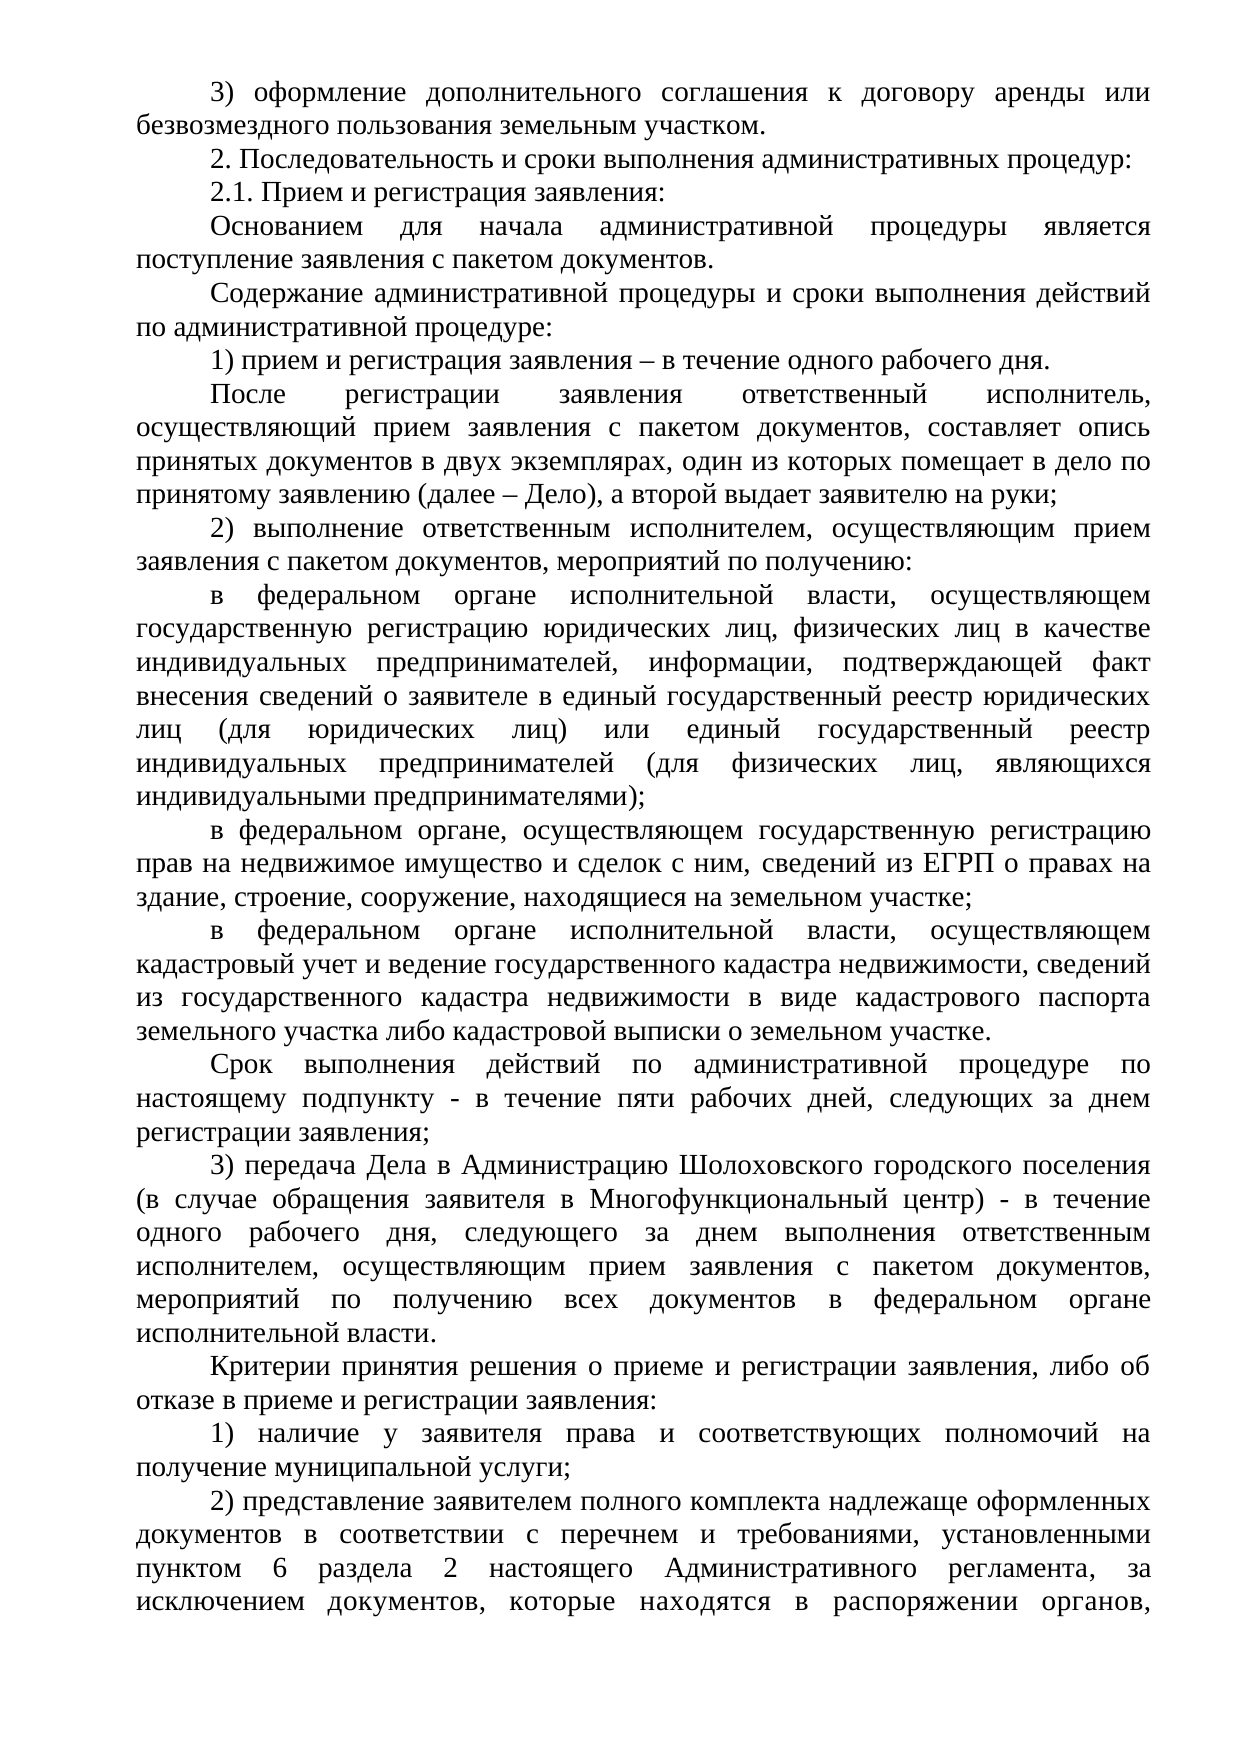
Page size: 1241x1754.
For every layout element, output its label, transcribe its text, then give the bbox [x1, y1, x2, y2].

text 3) оформление дополнительного соглашения к договору аренды или безвозмездного пользования земельным участком. [136, 74, 1152, 141]
text в федеральном органе исполнительной власти, осуществляющем кадастровый учет и ведение государственного кадастра недвижимости, сведений из государственного кадастра недвижимости в виде кадастрового паспорта земельного участка либо кадастровой выписки о земельном участке. [136, 912, 1152, 1047]
text Критерии принятия решения о приеме и регистрации заявления, либо об отказе в приеме и регистрации заявления: [136, 1348, 1152, 1416]
text 1) наличие у заявителя права и соответствующих полномочий на получение муниципальной услуги; [136, 1416, 1152, 1483]
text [136, 1483, 1152, 1617]
text Основанием для начала административной процедуры является поступление заявления с пакетом документов. [136, 208, 1152, 275]
text 2) выполнение ответственным исполнителем, осуществляющим прием заявления с пакетом документов, мероприятий по получению: [136, 510, 1152, 577]
text в федеральном органе, осуществляющем государственную регистрацию прав на недвижимое имущество и сделок с ним, сведений из ЕГРП о правах на здание, строение, сооружение, находящиеся на земельном участке; [136, 812, 1152, 912]
text 2.1. Прием и регистрация заявления: [136, 174, 1152, 208]
text Содержание административной процедуры и сроки выполнения действий по административной процедуре: [136, 275, 1152, 342]
text 1) прием и регистрация заявления – в течение одного рабочего дня. [136, 342, 1152, 376]
text в федеральном органе исполнительной власти, осуществляющем государственную регистрацию юридических лиц, физических лиц в качестве индивидуальных предпринимателей, информации, подтверждающей факт внесения сведений о заявителе в единый государственный реестр юридических лиц (для юридических лиц) или единый государственный реестр индивидуальных предпринимателей (для физических лиц, являющихся индивидуальными предпринимателями); [136, 577, 1152, 812]
text Срок выполнения действий по административной процедуре по настоящему подпункту - в течение пяти рабочих дней, следующих за днем регистрации заявления; [136, 1047, 1152, 1147]
text 2. Последовательность и сроки выполнения административных процедур: [136, 141, 1152, 174]
text 3) передача Дела в Администрацию Шолоховского городского поселения (в случае обращения заявителя в Многофункциональный центр) - в течение одного рабочего дня, следующего за днем выполнения ответственным исполнителем, осуществляющим прием заявления с пакетом документов, мероприятий по получению всех документов в федеральном органе исполнительной власти. [136, 1147, 1152, 1348]
text После регистрации заявления ответственный исполнитель, осуществляющий прием заявления с пакетом документов, составляет опись принятых документов в двух экземплярах, один из которых помещает в дело по принятому заявлению (далее – Дело), а второй выдает заявителю на руки; [136, 376, 1152, 510]
